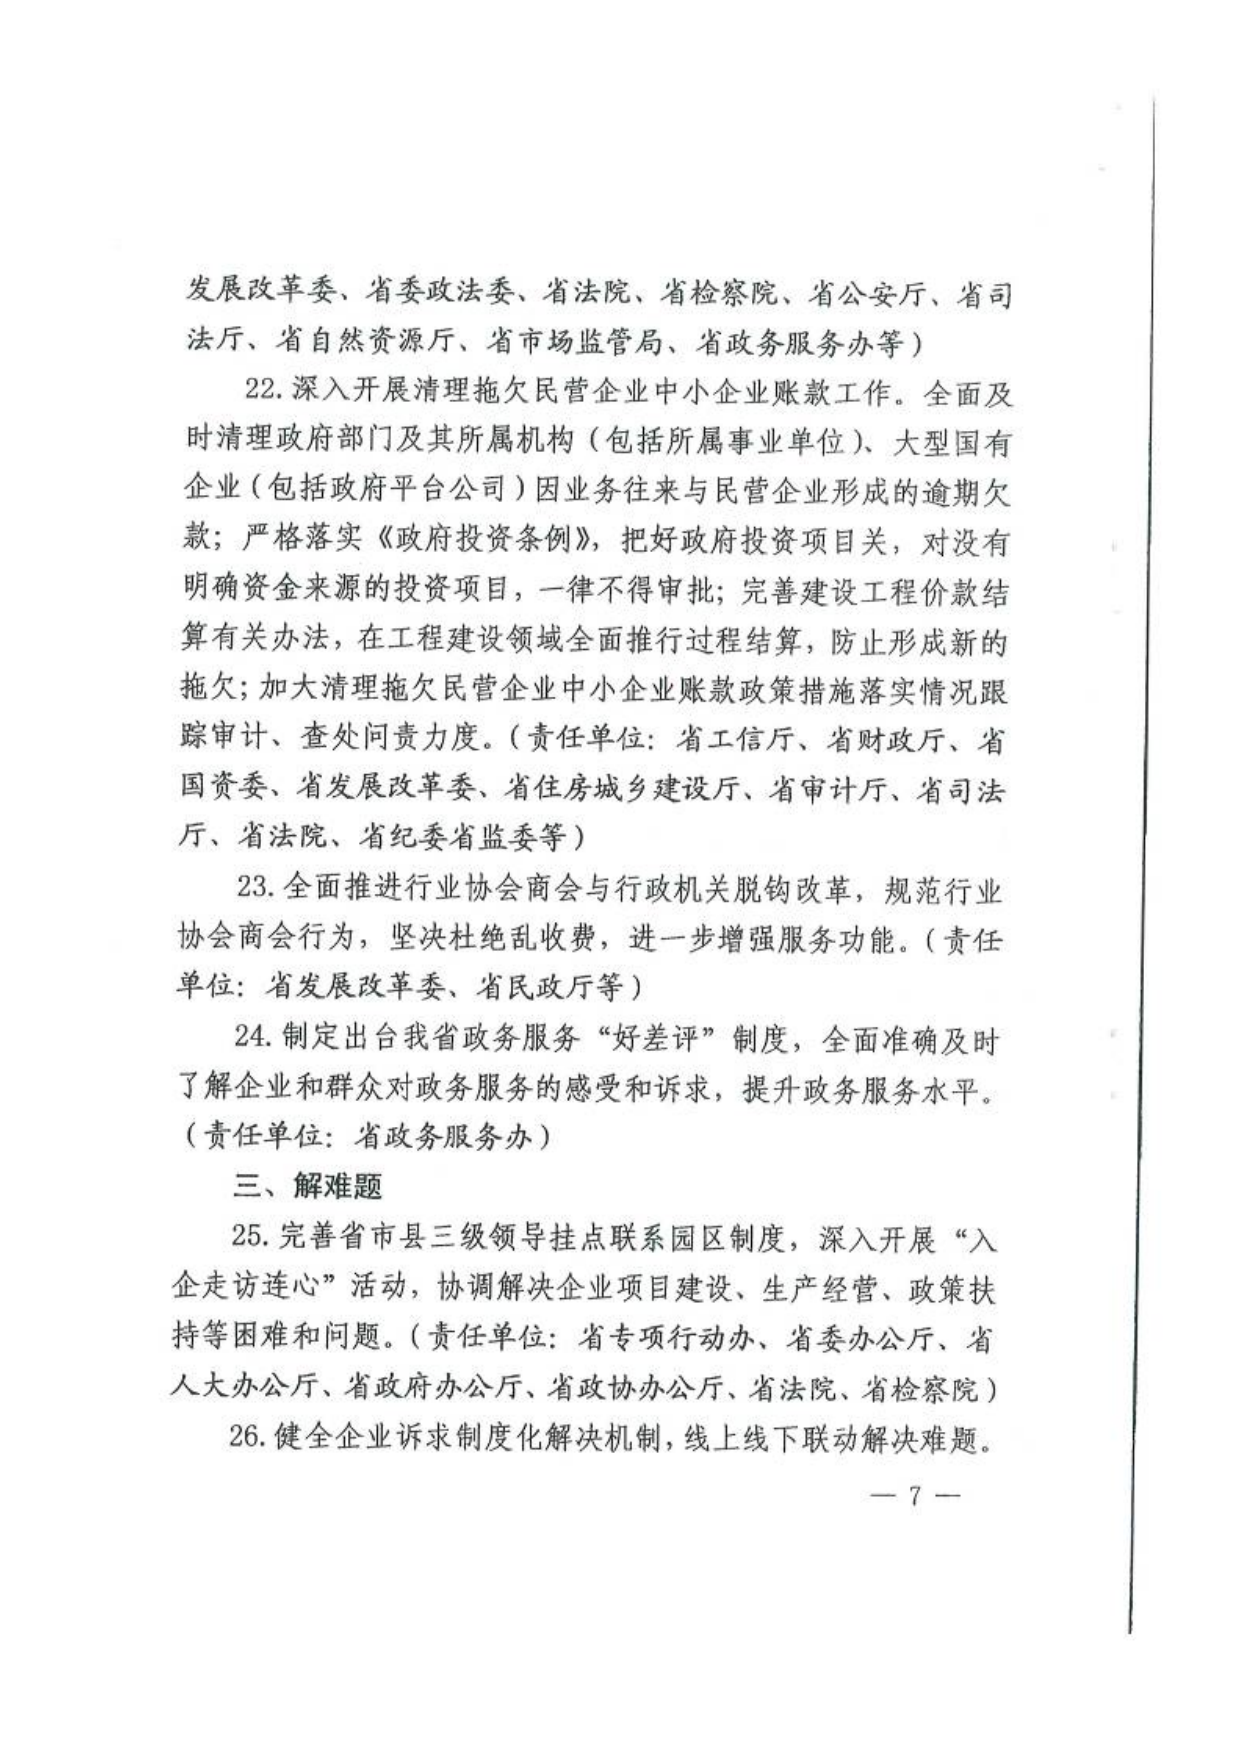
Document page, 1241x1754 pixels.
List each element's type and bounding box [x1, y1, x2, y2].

picture [59, 64, 1180, 1650]
